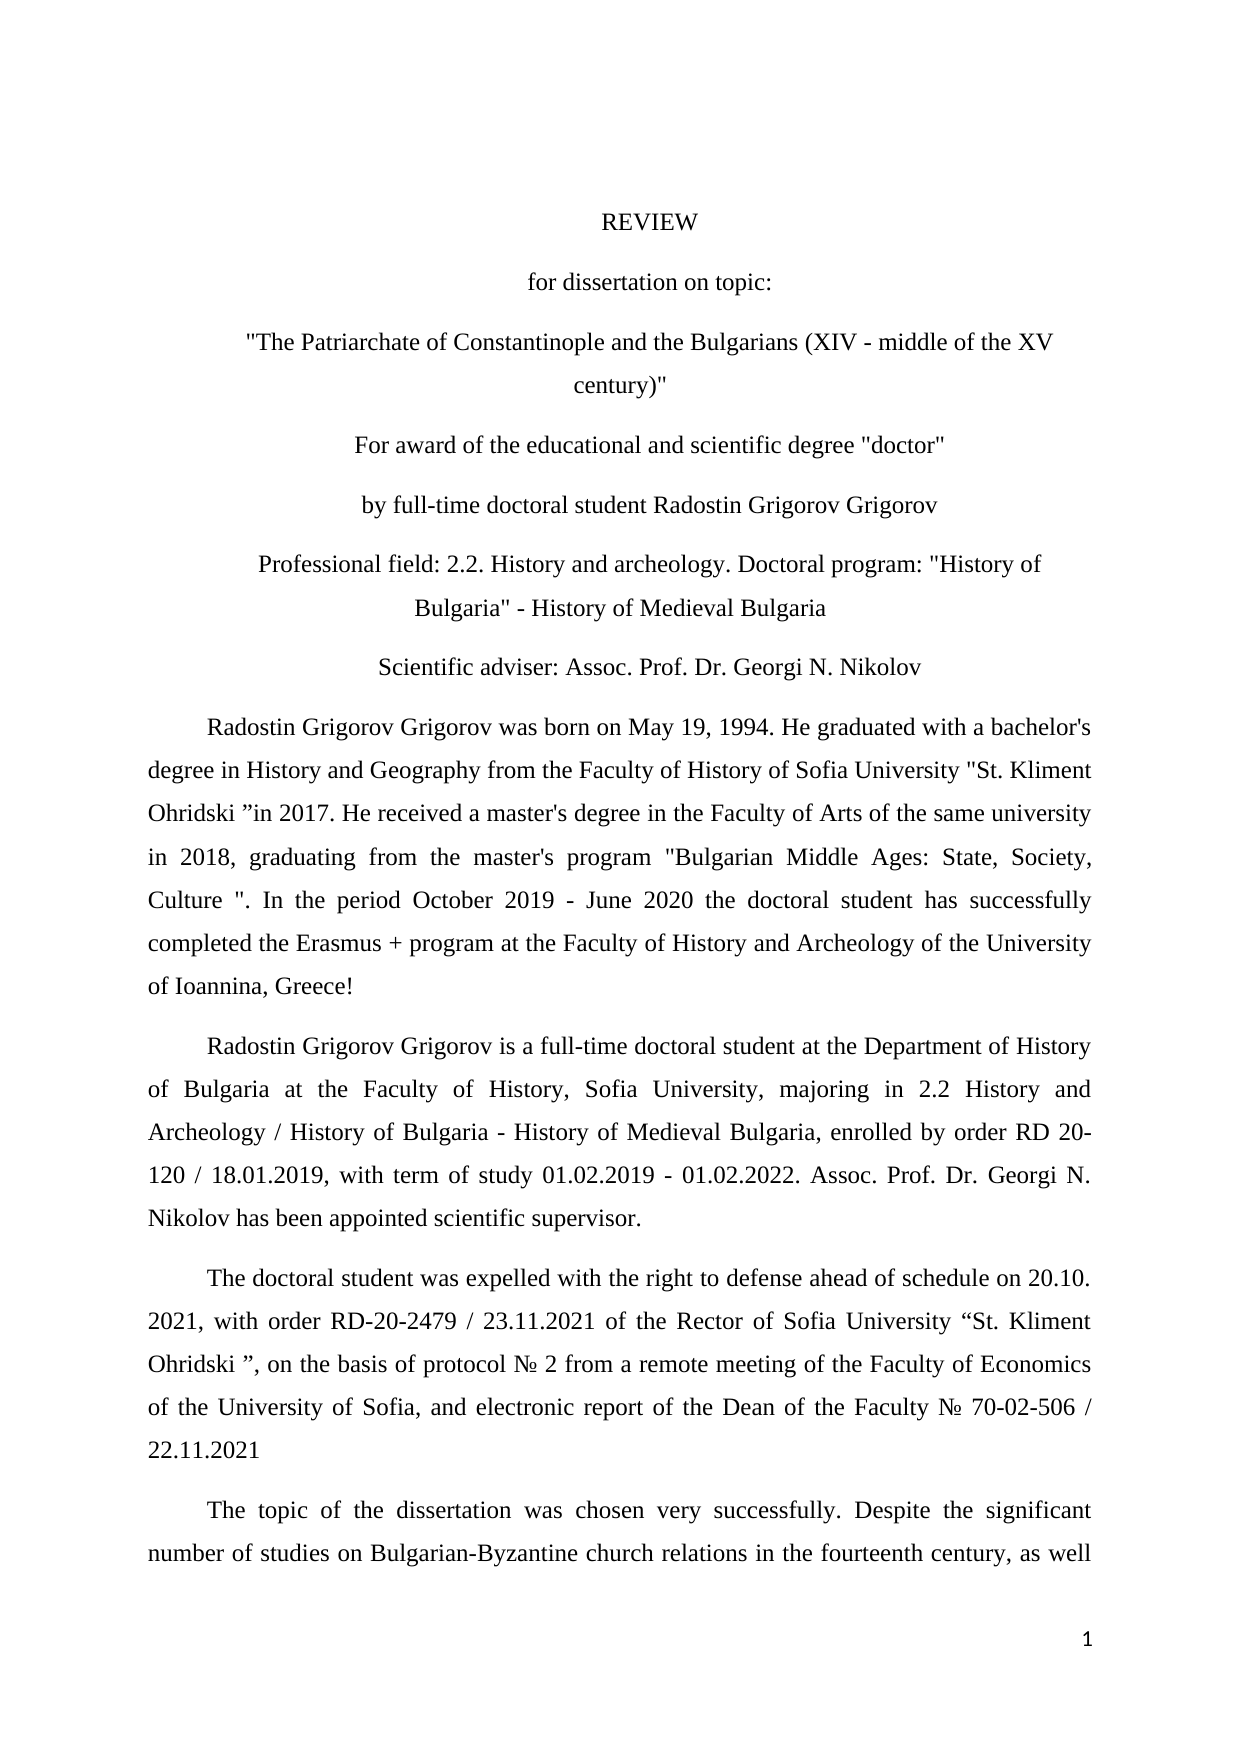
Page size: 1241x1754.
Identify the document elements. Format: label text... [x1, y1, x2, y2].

text by full-time doctoral student Radostin Grigorov Grigorov [148, 490, 1093, 518]
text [148, 1495, 1093, 1567]
text REVIEW [148, 207, 1093, 236]
text for dissertation on topic: [148, 267, 1093, 296]
text Professional field: 2.2. History and archeology. Doctoral program: "History of Bulgaria" - History of Medieval Bulgaria [148, 549, 1093, 621]
text Scientific adviser: Assoc. Prof. Dr. Georgi N. Nikolov [148, 652, 1093, 681]
text Radostin Grigorov Grigorov is a full-time doctoral student at the Department of History of Bulgaria at the Faculty of History, Sofia University, majoring in 2.2 History and Archeology / History of Bulgaria - History of Medieval Bulgaria, enrolled by order RD 20-120 / 18.01.2019, with term of study 01.02.2019 - 01.02.2022. Assoc. Prof. Dr. Georgi N. Nikolov has been appointed scientific supervisor. [148, 1031, 1093, 1232]
text The doctoral student was expelled with the right to defense ahead of schedule on 20.10. 2021, with order RD-20-2479 / 23.11.2021 of the Rector of Sofia University “St. Kliment Ohridski ”, on the basis of protocol № 2 from a remote meeting of the Faculty of Economics of the University of Sofia, and electronic report of the Dean of the Faculty № 70-02-506 / 22.11.2021 [148, 1263, 1093, 1464]
text For award of the educational and scientific degree "doctor" [148, 430, 1093, 459]
text Radostin Grigorov Grigorov was born on May 19, 1994. He graduated with a bachelor's degree in History and Geography from the Faculty of History of Sofia University "St. Kliment Ohridski ”in 2017. He received a master's degree in the Faculty of Arts of the same university in 2018, graduating from the master's program "Bulgarian Middle Ages: State, Society, Culture ". In the period October 2019 - June 2020 the doctoral student has successfully completed the Erasmus + program at the Faculty of History and Archeology of the University of Ioannina, Greece! [148, 712, 1093, 1000]
text "The Patriarchate of Constantinople and the Bulgarians (XIV - middle of the XV century)" [148, 327, 1093, 399]
